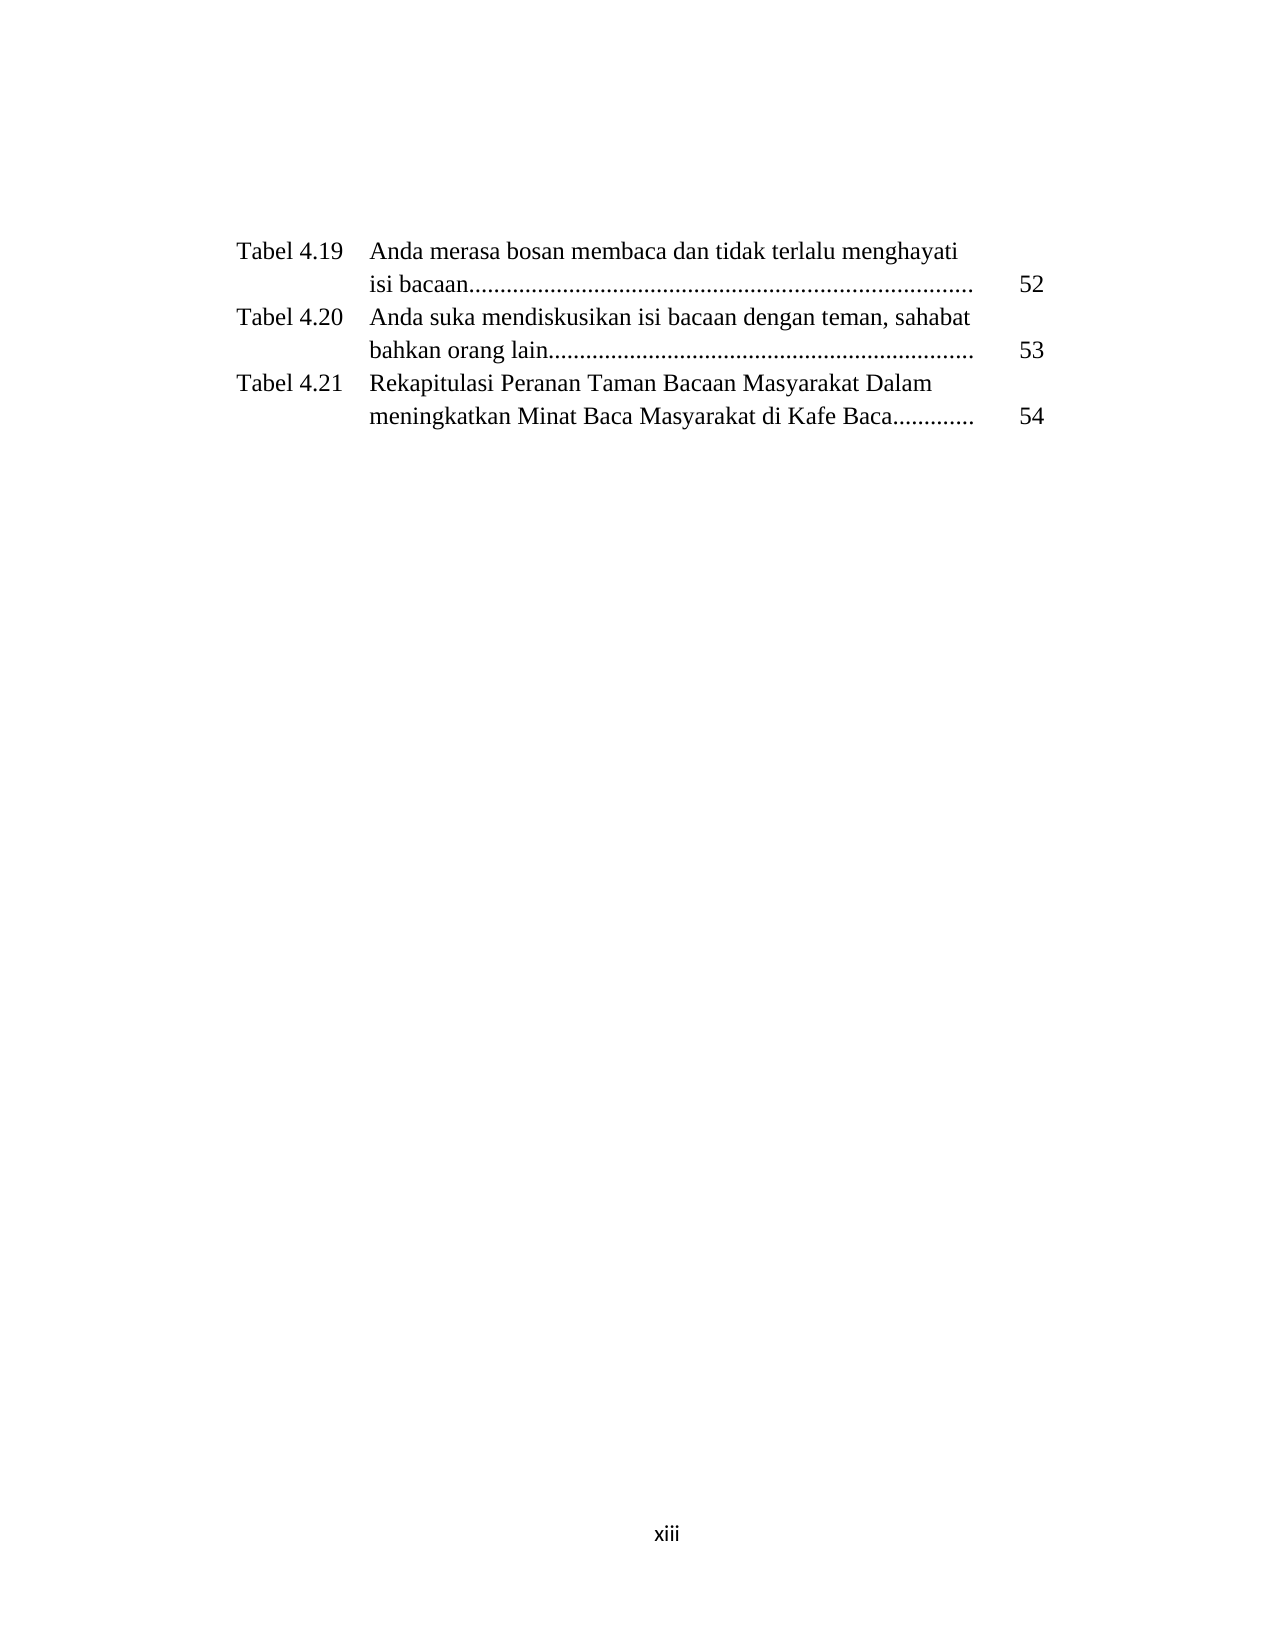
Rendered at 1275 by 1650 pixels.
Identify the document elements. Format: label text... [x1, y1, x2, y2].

text Tabel 4.19 Anda merasa bosan membaca dan tidak terlalu menghayati [236, 236, 1098, 265]
text isi bacaan 52 [236, 269, 1098, 298]
text Tabel 4.20 Anda suka mendiskusikan isi bacaan dengan teman, sahabat [236, 302, 1098, 331]
text meningkatkan Minat Baca Masyarakat di Kafe Baca 54 [236, 401, 1098, 430]
text Tabel 4.21 Rekapitulasi Peranan Taman Bacaan Masyarakat Dalam [236, 368, 1098, 397]
text bahkan orang lain 53 [236, 335, 1098, 364]
